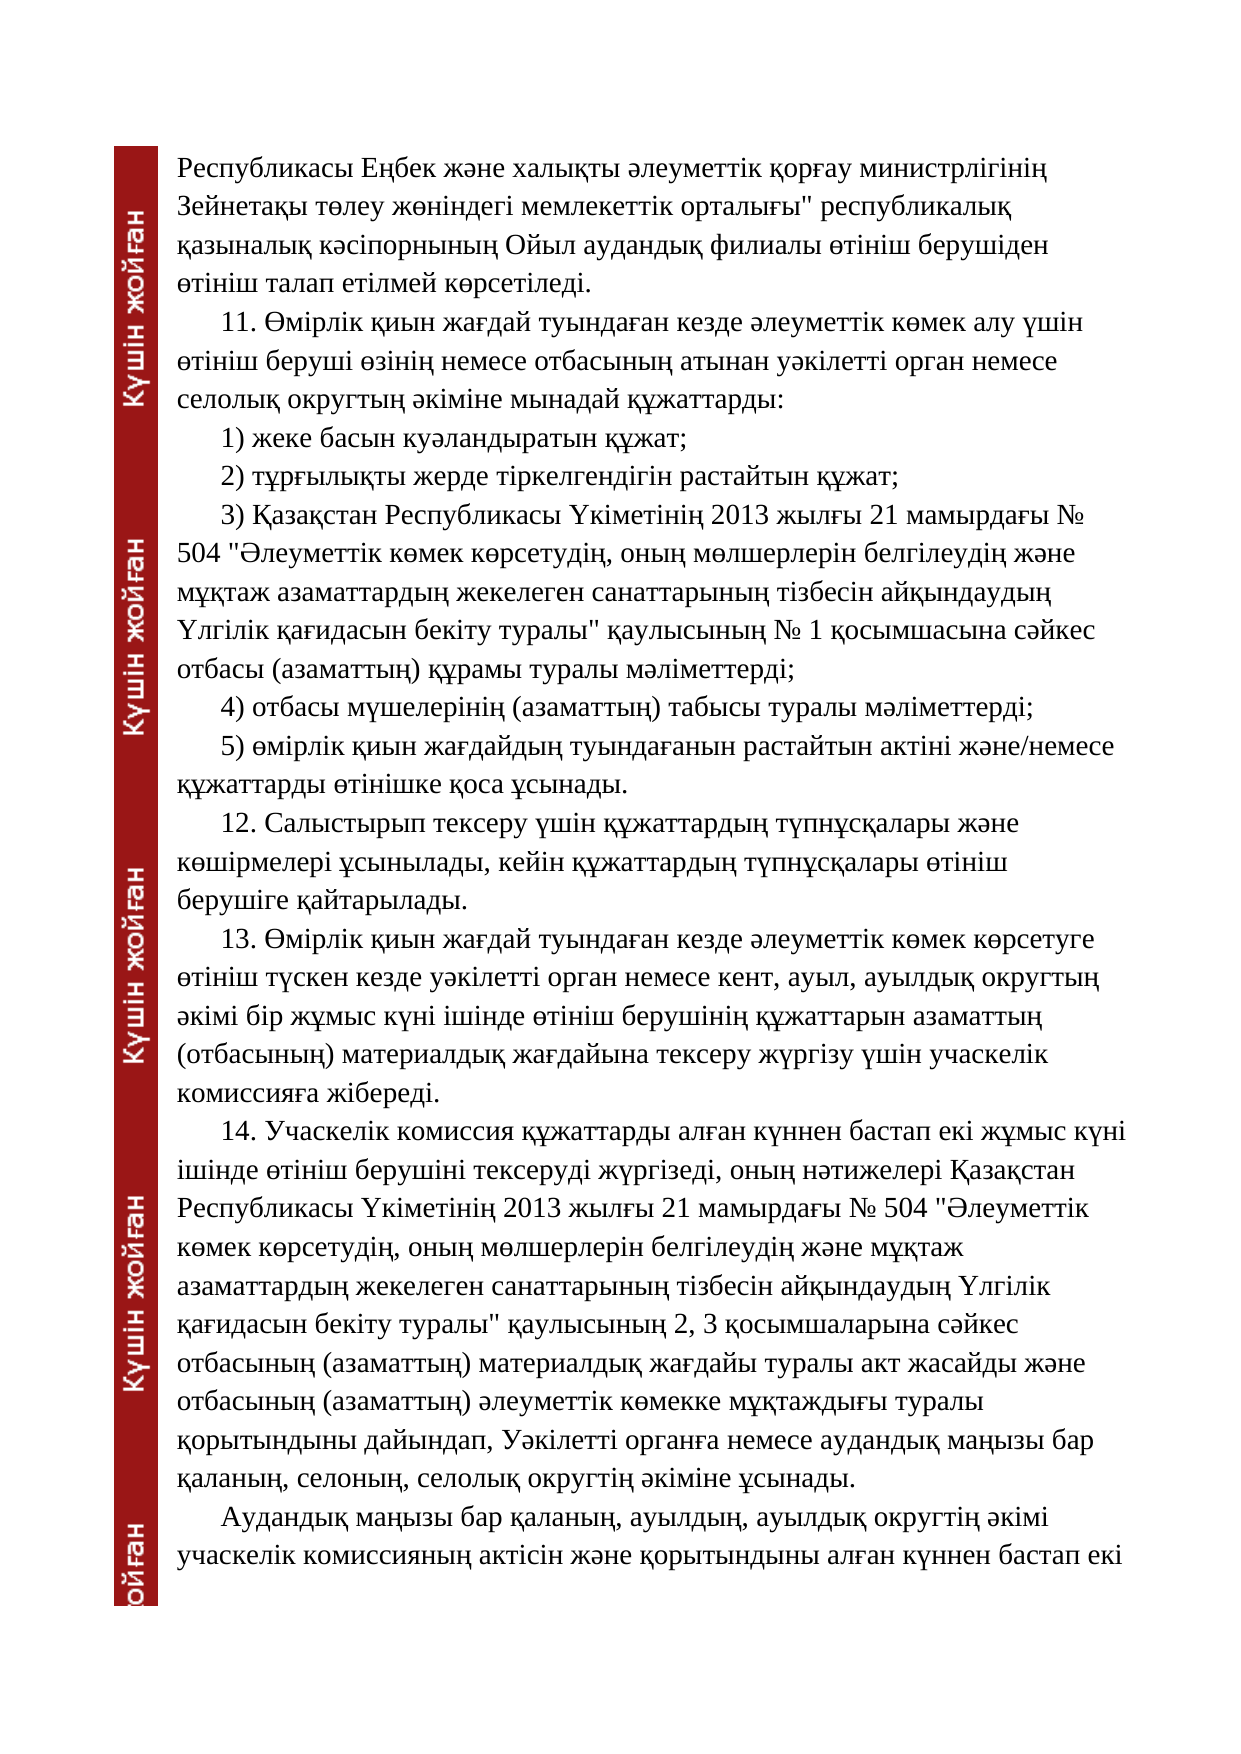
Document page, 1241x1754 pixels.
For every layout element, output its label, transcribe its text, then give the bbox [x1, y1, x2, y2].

picture [114, 1571, 158, 1606]
picture [114, 146, 158, 150]
